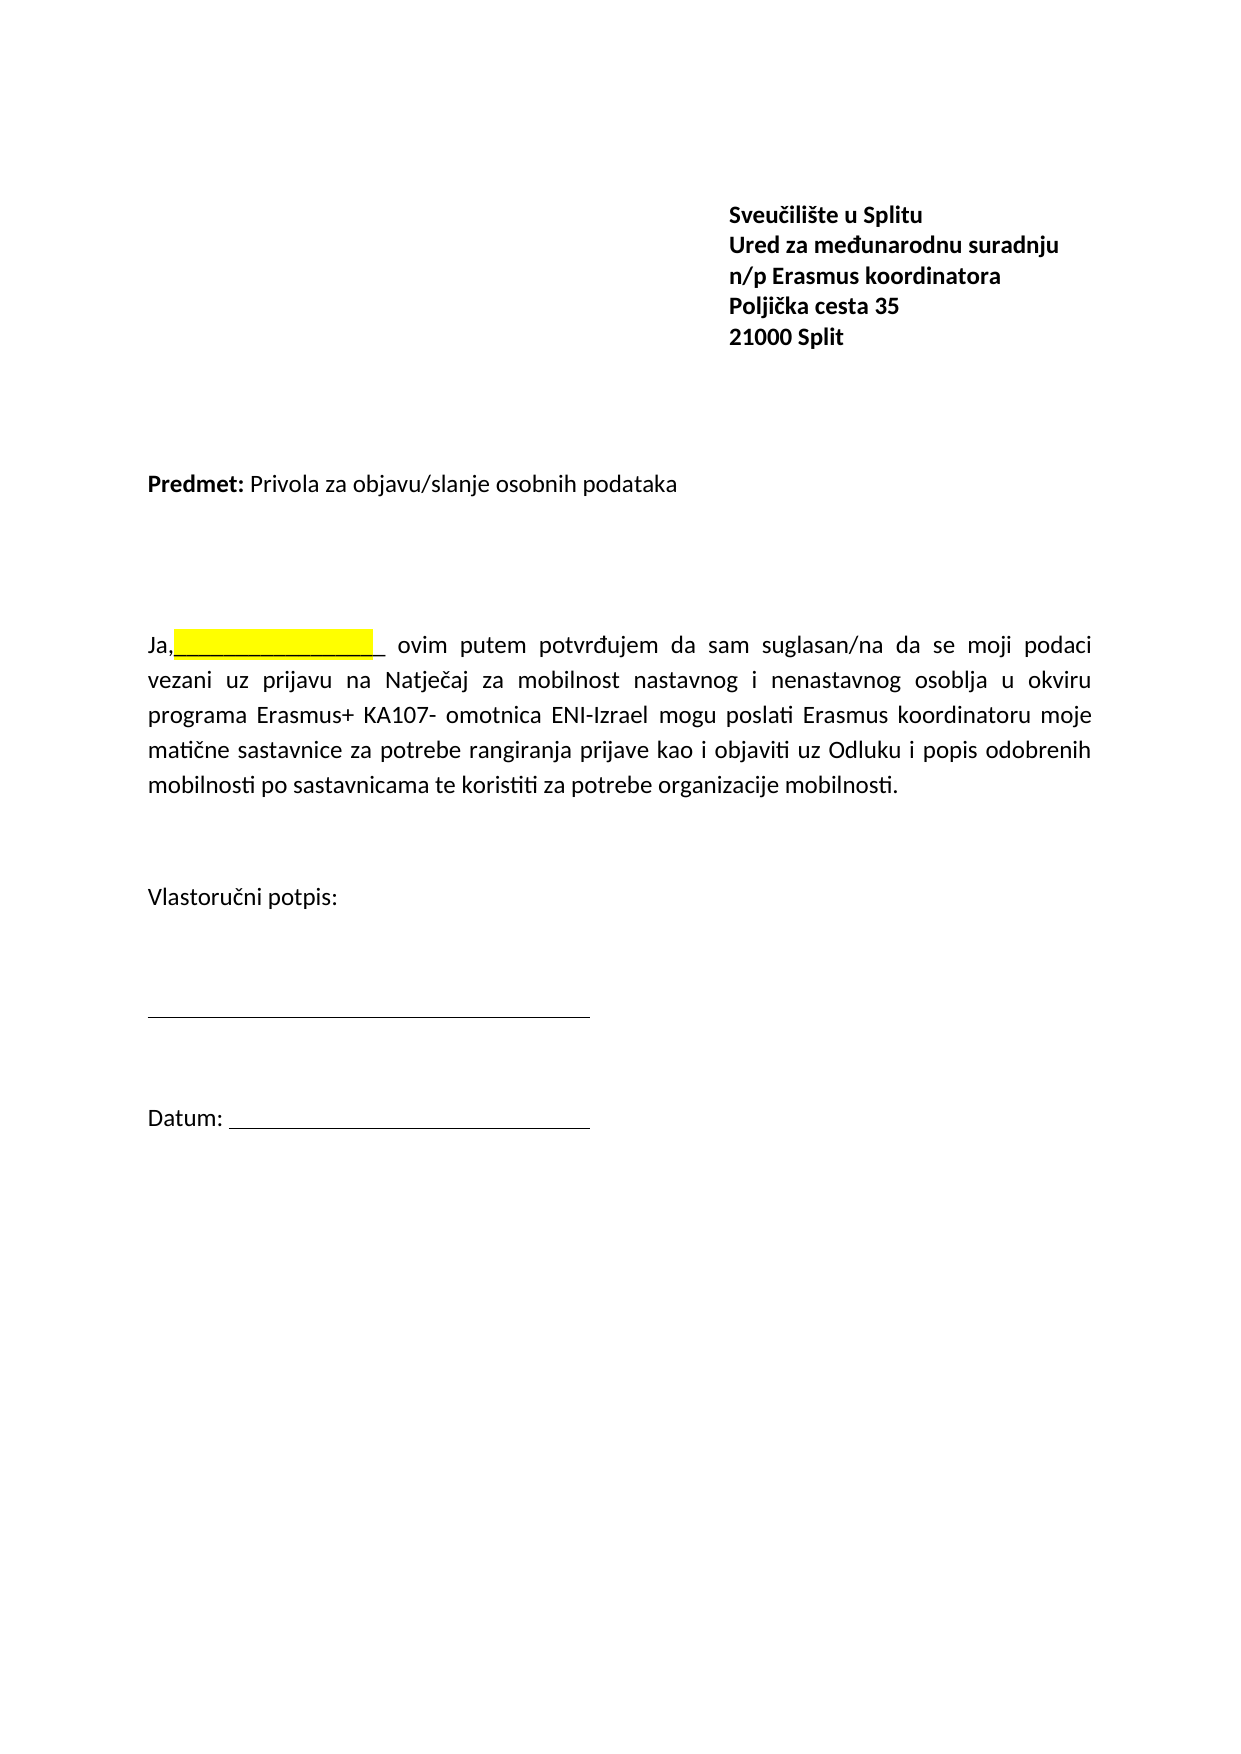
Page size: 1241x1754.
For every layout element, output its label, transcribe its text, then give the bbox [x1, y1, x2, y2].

text Poljička cesta 35 [148, 291, 1093, 321]
text Sveučilište u Splitu [148, 199, 1093, 229]
text Predmet: Privola za objavu/slanje osobnih podataka [148, 468, 1093, 499]
text Ured za međunarodnu suradnju [148, 229, 1093, 260]
text 21000 Split [148, 321, 1093, 352]
text Ja,_________________ ovim putem potvrđujem da sam suglasan/na da se moji podaci vezani uz prijavu na Natječaj za mobilnost nastavnog i nenastavnog osoblja u okviru programa Erasmus+ KA107- omotnica ENI-Izrael mogu poslati Erasmus koordinatoru moje matične sastavnice za potrebe rangiranja prijave kao i objaviti uz Odluku i popis odobrenih mobilnosti po sastavnicama te koristiti za potrebe organizacije mobilnosti. [148, 629, 1093, 800]
text Datum: [148, 1102, 1093, 1132]
text Vlastoručni potpis: [148, 881, 1093, 911]
text n/p Erasmus koordinatora [148, 260, 1093, 291]
